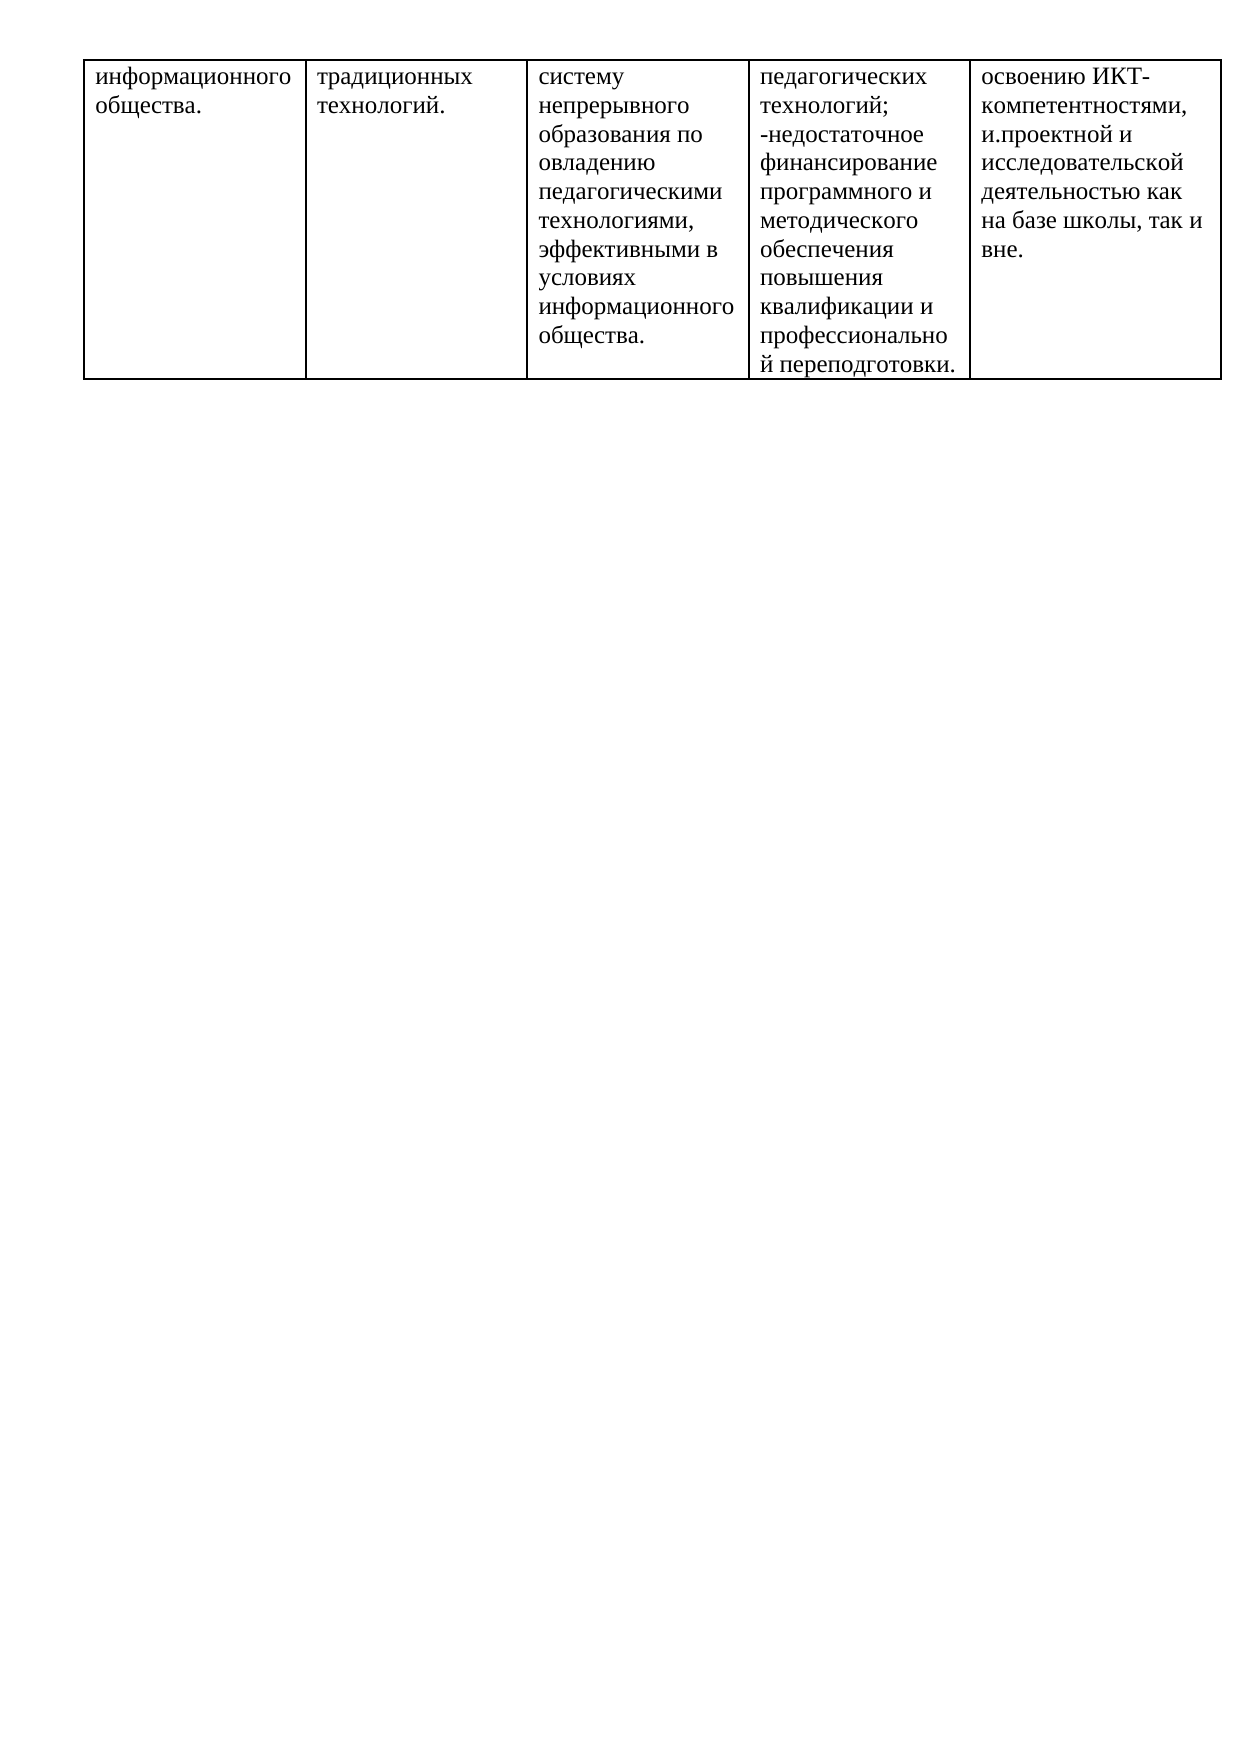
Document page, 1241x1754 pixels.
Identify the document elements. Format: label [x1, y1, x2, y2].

table_cell [85, 61, 305, 377]
table_cell [971, 61, 1220, 377]
table_cell [307, 61, 526, 377]
table_cell [750, 61, 969, 377]
table_cell [528, 61, 748, 377]
